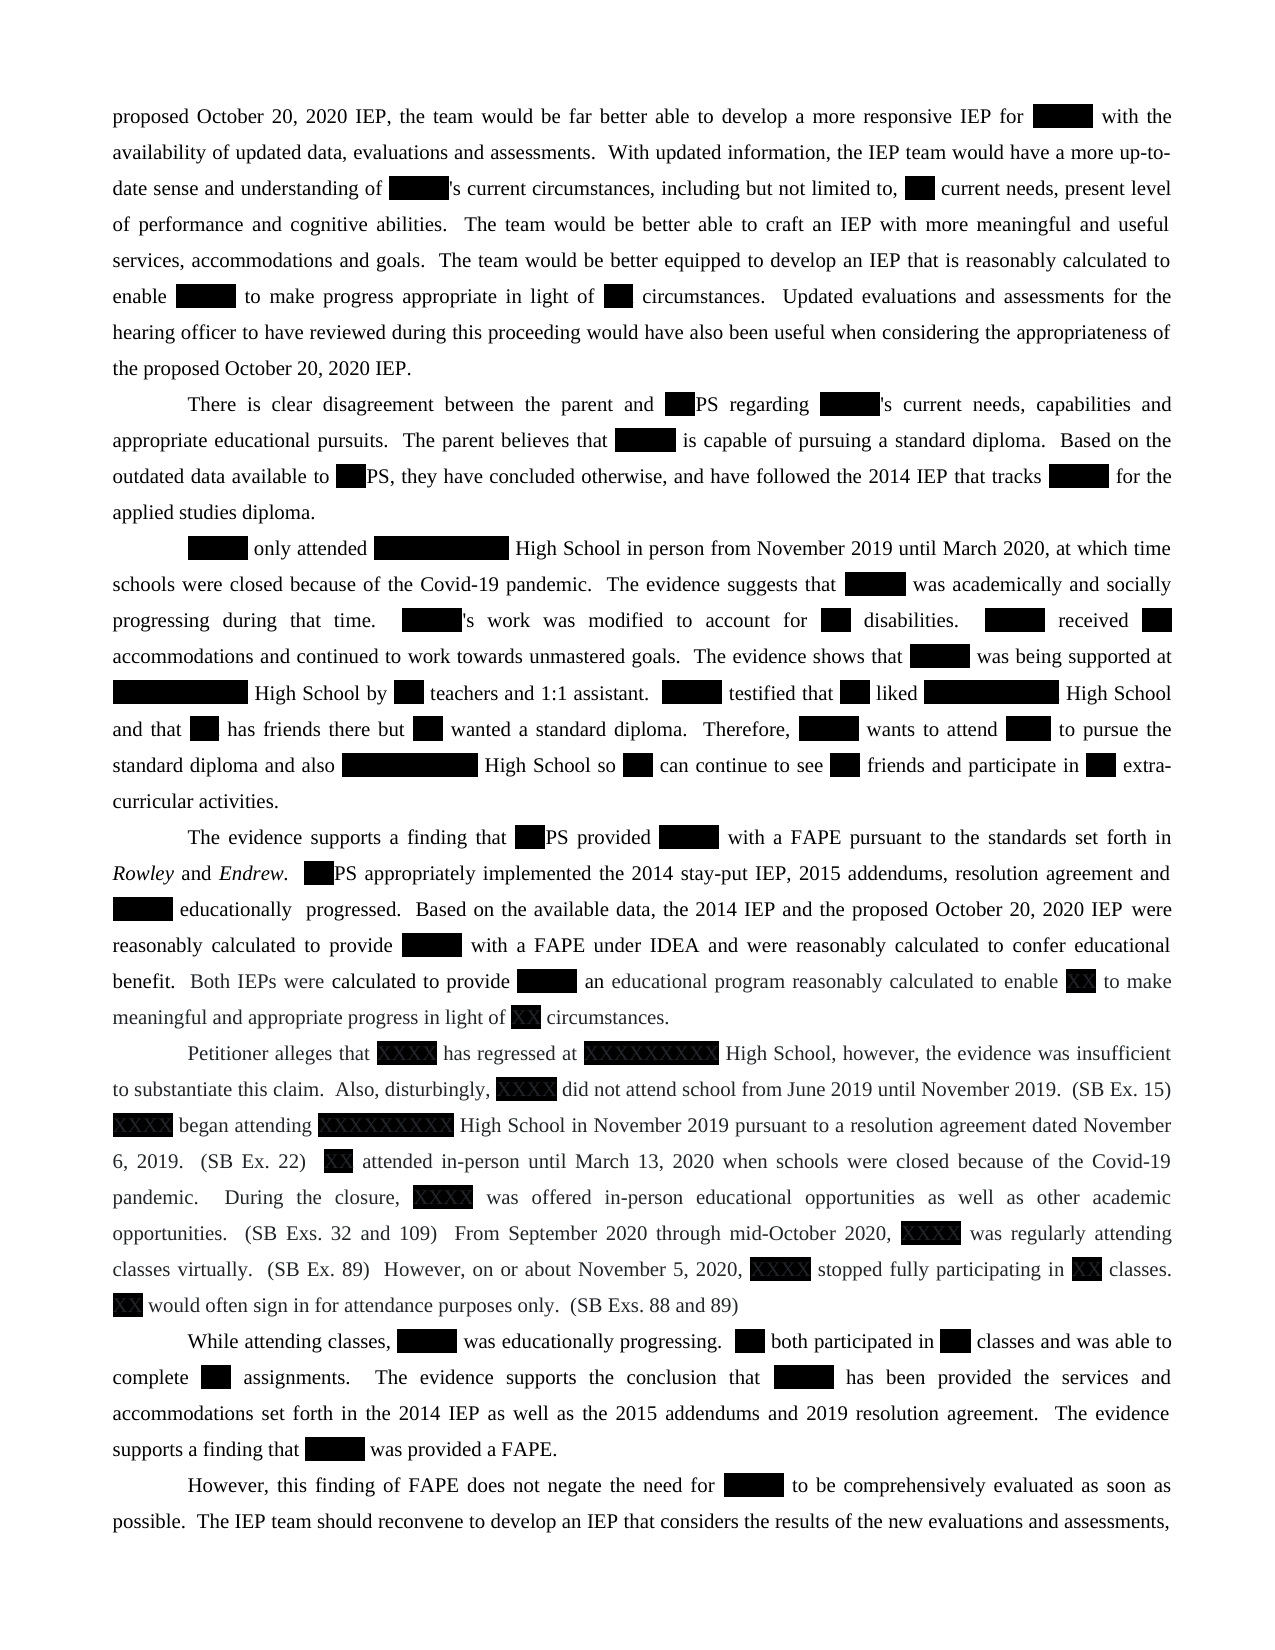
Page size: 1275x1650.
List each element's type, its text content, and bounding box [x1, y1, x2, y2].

list The evidence supports a finding that XXPS provided XXXX with a FAPE pursuant to the standards set forth in Rowley and Endrew. XXPS appropriately implemented the 2014 stay-put IEP, 2015 addendums, resolution agreement and XXXX educationally progressed. Based on the available data, the 2014 IEP and the proposed October 20, 2020 IEP were reasonably calculated to provide XXXX with a FAPE under IDEA and were reasonably calculated to confer educational benefit. Both IEPs were calculated to provide XXXX an educational program reasonably calculated to enable XX to make meaningful and appropriate progress in light of XX circumstances. [112, 824, 1172, 1029]
list XXXX only attended XXXXXXXXX High School in person from November 2019 until March 2020, at which time schools were closed because of the Covid-19 pandemic. The evidence suggests that XXXX was academically and socially progressing during that time. XXXX's work was modified to account for XX disabilities. XXXX received XX accommodations and continued to work towards unmastered goals. The evidence shows that XXXX was being supported at XXXXXXXXX High School by XX teachers and 1:1 assistant. XXXX testified that XX liked XXXXXXXXX High School and that XX has friends there but XX wanted a standard diploma. Therefore, XXXX wants to attend XXX to pursue the standard diploma and also XXXXXXXXX High School so XX can continue to see XX friends and participate in XX extra-curricular activities. [112, 536, 1172, 813]
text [112, 104, 1172, 380]
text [112, 1473, 1172, 1533]
text While attending classes, XXXX was educationally progressing. XX both participated in XX classes and was able to complete XX assignments. The evidence supports the conclusion that XXXX has been provided the services and accommodations set forth in the 2014 IEP as well as the 2015 addendums and 2019 resolution agreement. The evidence supports a finding that XXXX was provided a FAPE. [112, 1329, 1172, 1461]
list Petitioner alleges that XXXX has regressed at XXXXXXXXX High School, however, the evidence was insufficient to substantiate this claim. Also, disturbingly, XXXX did not attend school from June 2019 until November 2019. (SB Ex. 15) XXXX began attending XXXXXXXXX High School in November 2019 pursuant to a resolution agreement dated November 6, 2019. (SB Ex. 22) XX attended in-person until March 13, 2020 when schools were closed because of the Covid-19 pandemic. During the closure, XXXX was offered in-person educational opportunities as well as other academic opportunities. (SB Exs. 32 and 109) From September 2020 through mid-October 2020, XXXX was regularly attending classes virtually. (SB Ex. 89) However, on or about November 5, 2020, XXXX stopped fully participating in XX classes. XX would often sign in for attendance purposes only. (SB Exs. 88 and 89) [112, 1041, 1172, 1317]
text There is clear disagreement between the parent and XXPS regarding XXXX's current needs, capabilities and appropriate educational pursuits. The parent believes that XXXX is capable of pursuing a standard diploma. Based on the outdated data available to XXPS, they have concluded otherwise, and have followed the 2014 IEP that tracks XXXX for the applied studies diploma. [112, 392, 1172, 524]
